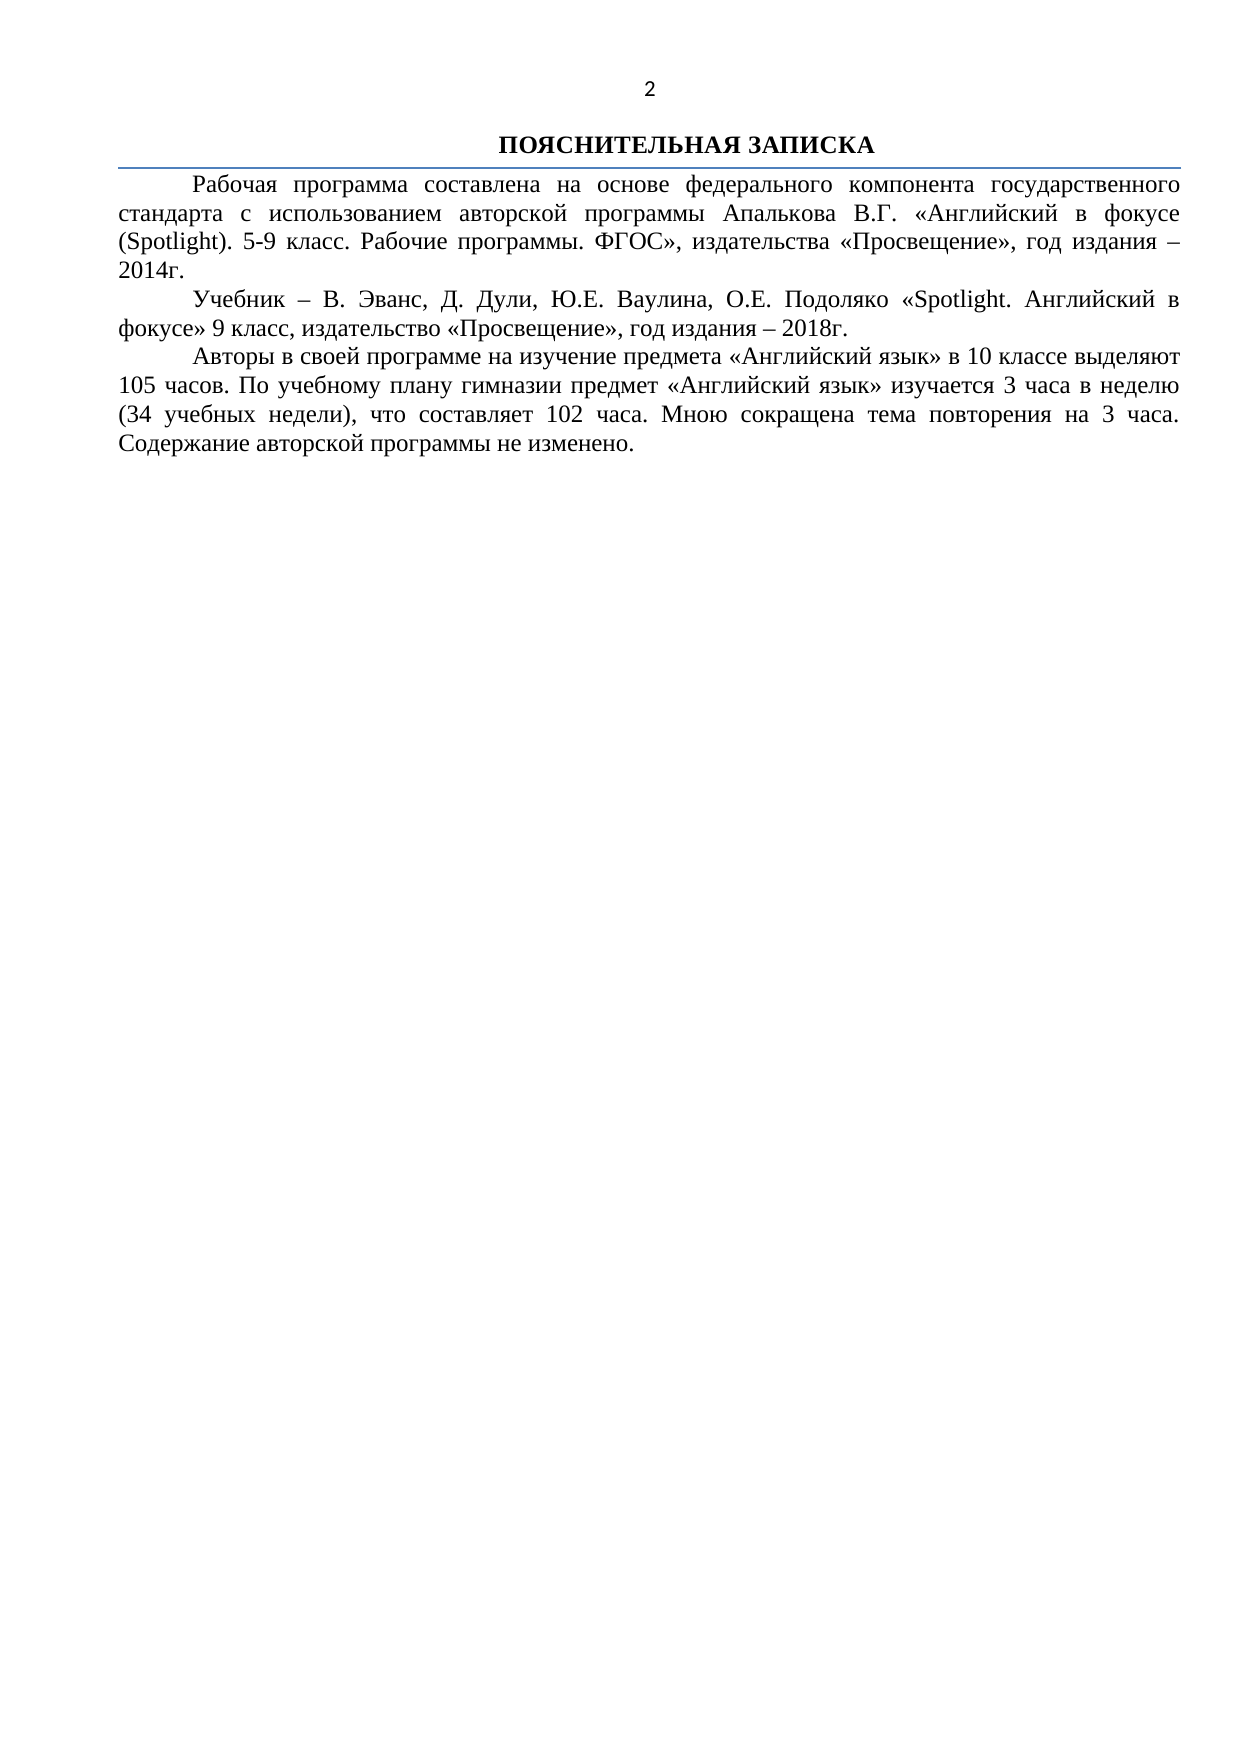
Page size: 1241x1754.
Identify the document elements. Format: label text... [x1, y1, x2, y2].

text Учебник – В. Эванс, Д. Дули, Ю.Е. Ваулина, О.Е. Подоляко «Spotlight. Английский в фокусе» 9 класс, издательство «Просвещение», год издания – 2018г. [118, 284, 1181, 341]
text Рабочая программа составлена на основе федерального компонента государственного стандарта с использованием авторской программы Апалькова В.Г. «Английский в фокусе (Spotlight). 5-9 класс. Рабочие программы. ФГОС», издательства «Просвещение», год издания – 2014г. [118, 169, 1181, 284]
text Авторы в своей программе на изучение предмета «Английский язык» в 10 классе выделяют 105 часов. По учебному плану гимназии предмет «Английский язык» изучается 3 часа в неделю (34 учебных недели), что составляет 102 часа. Мною сокращена тема повторения на 3 часа. Содержание авторской программы не изменено. [118, 341, 1181, 456]
text ПОЯСНИТЕЛЬНАЯ ЗАПИСКА [118, 130, 1181, 167]
